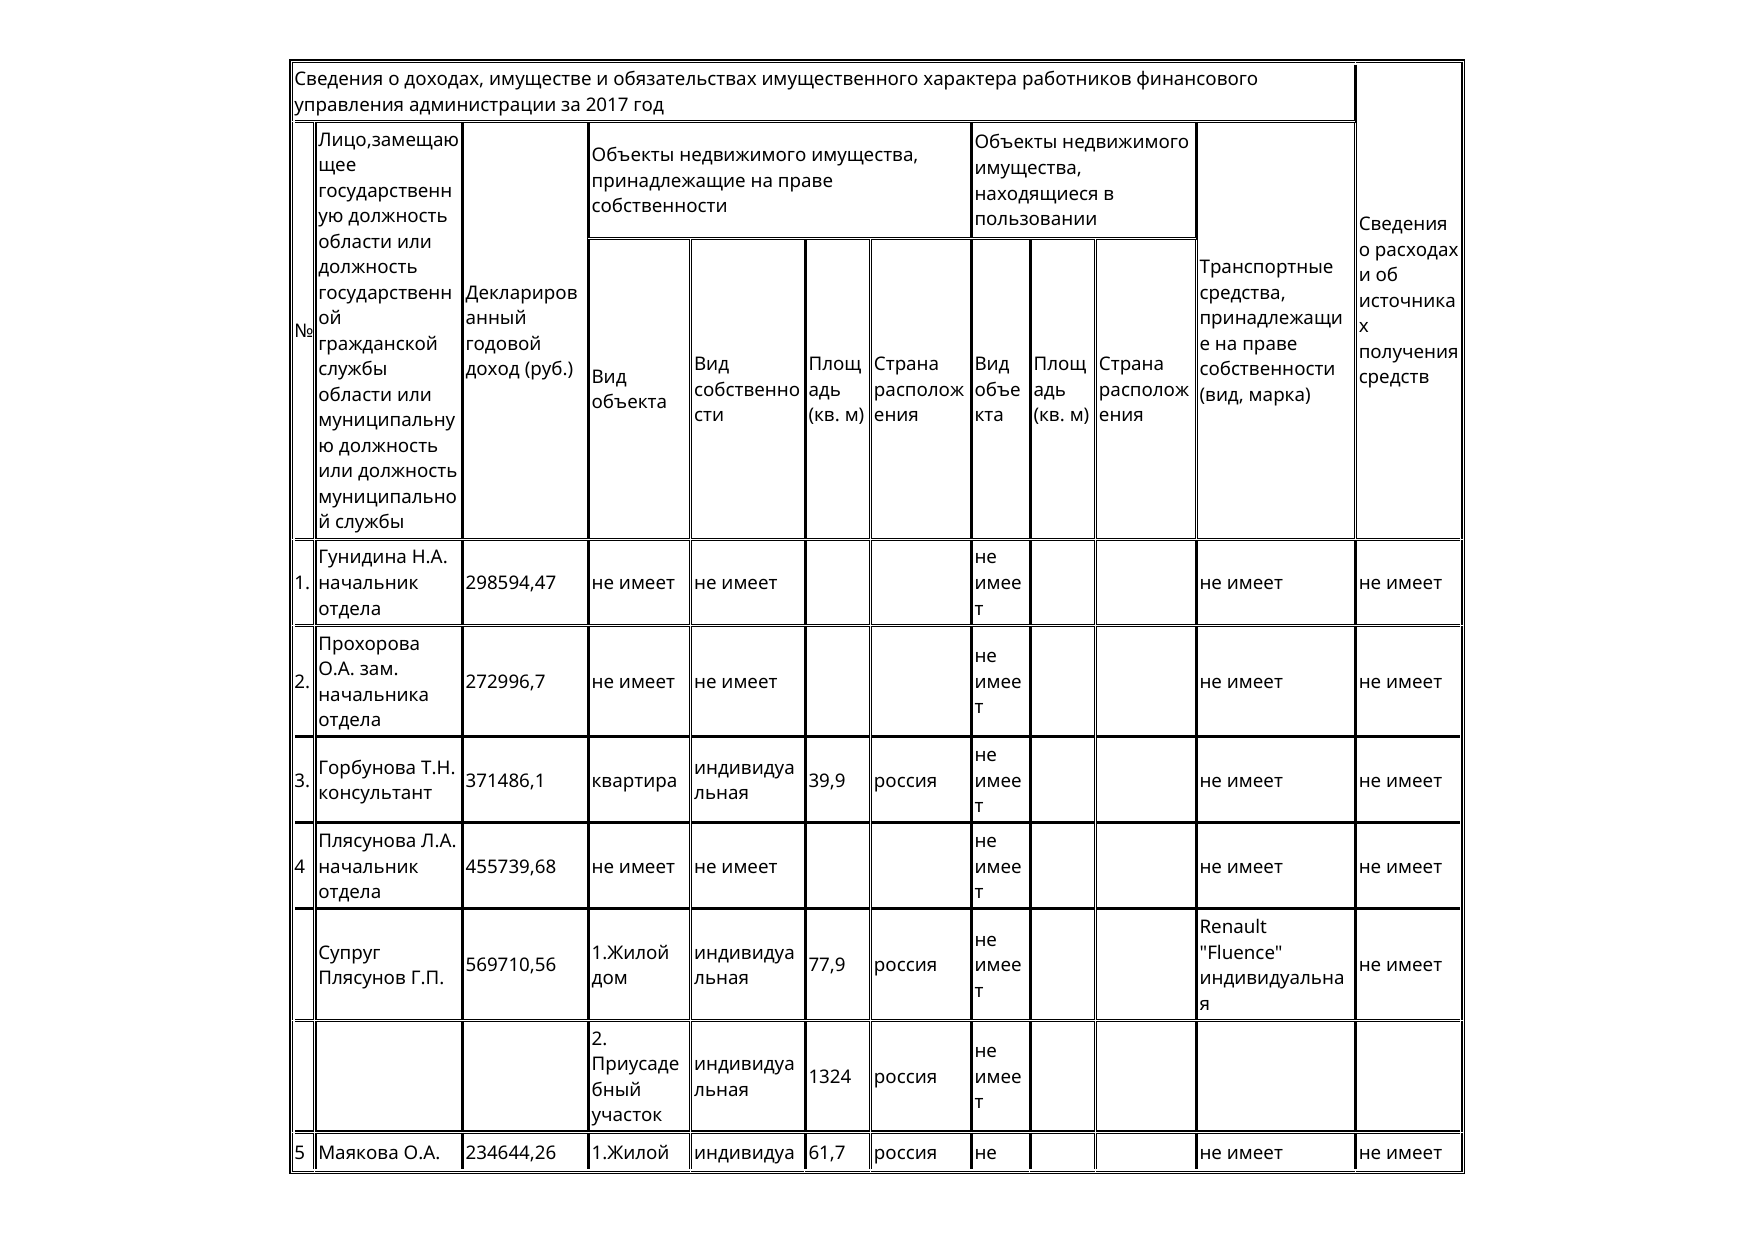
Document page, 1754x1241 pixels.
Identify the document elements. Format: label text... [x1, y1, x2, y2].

table_cell [1097, 1022, 1195, 1130]
table_cell 298594,47 [464, 541, 587, 623]
table_cell Площадь (кв. м) [807, 240, 869, 537]
table_cell не имеет [973, 824, 1029, 907]
table_cell 2. [293, 624, 313, 735]
table_cell Вид собственности [692, 240, 804, 537]
table_cell 2. Приусадебный участок [590, 1022, 689, 1130]
table_cell россия [872, 910, 970, 1019]
table_cell [872, 824, 970, 907]
table_cell 1.Жилой дом [588, 1134, 691, 1171]
table_cell [293, 907, 313, 1019]
table_cell [1097, 910, 1195, 1019]
table_cell не имеет [973, 541, 1029, 623]
table_cell [1032, 541, 1094, 623]
table_cell 39,9 [807, 738, 869, 821]
table_cell [1096, 1134, 1196, 1171]
table_cell не имеет [973, 910, 1029, 1019]
table_cell Страна расположения [1097, 240, 1195, 537]
table_cell Вид объекта [590, 240, 689, 537]
table_cell не имеет [1198, 627, 1354, 735]
table_cell Страна расположения [872, 240, 970, 537]
table_cell Прохорова О.А. зам. начальника отдела [317, 627, 461, 735]
table_cell 1.Жилой дом [590, 910, 689, 1019]
table_cell Плясунова Л.А. начальник отдела [317, 824, 461, 907]
table_cell россия [872, 738, 970, 821]
table_cell Объекты недвижимого имущества, находящиеся в пользовании [973, 123, 1195, 237]
table_cell не имеет [973, 627, 1029, 735]
table_cell не имеет [590, 627, 689, 735]
table_header Сведения о доходах, имуществе и обязательствах имущественного характера работников финансового управления администрации за 2017 год [293, 63, 1355, 119]
table_cell [1032, 1022, 1094, 1130]
table_cell не имеет [971, 1134, 1030, 1171]
table_cell Супруг Плясунов Г.П. [317, 910, 461, 1019]
table_cell Горбунова Т.Н. консультант [317, 738, 461, 821]
table_cell не имеет [1357, 624, 1462, 735]
table_cell не имеет [1198, 824, 1354, 907]
table_cell [1355, 1019, 1463, 1130]
table_cell не имеет [1357, 821, 1461, 907]
table_cell Декларированный годовой доход (руб.) [464, 123, 587, 537]
table_cell квартира [590, 738, 689, 821]
table_cell 3. [293, 735, 313, 821]
table_cell не имеет [692, 541, 804, 623]
table_header Сведения о расходах и об источниках получения средств [1355, 63, 1461, 537]
table_cell [464, 1022, 587, 1130]
table_cell Гунидина Н.А. начальник отдела [317, 541, 461, 623]
table_cell [872, 541, 970, 623]
table_cell [807, 627, 869, 735]
table_cell 61,7 [805, 1134, 871, 1171]
table_cell не имеет [692, 824, 804, 907]
table_cell [1097, 541, 1195, 623]
table_cell Renault "Fluence" индивидуальная [1198, 910, 1354, 1019]
table_cell [1198, 1022, 1354, 1130]
table_cell № [293, 120, 313, 537]
table_cell [1097, 738, 1195, 821]
table_cell [1097, 627, 1195, 735]
table_cell [1097, 824, 1195, 907]
table_cell Вид объекта [973, 240, 1029, 537]
table_cell не имеет [1196, 1134, 1355, 1171]
table_cell не имеет [1355, 1130, 1462, 1171]
table_cell 4 [293, 821, 313, 907]
table_cell индивидуальная [691, 1134, 805, 1171]
table_cell не имеет [692, 627, 804, 735]
table_cell индивидуальная [692, 1022, 804, 1130]
table_cell 77,9 [807, 910, 869, 1019]
table_cell [1032, 738, 1094, 821]
table_cell [807, 824, 869, 907]
table_cell Транспортные средства, принадлежащие на праве собственности (вид, марка) [1198, 123, 1354, 537]
table_cell Площадь (кв. м) [1032, 240, 1094, 537]
table_cell [1032, 910, 1094, 1019]
table_cell 455739,68 [464, 824, 587, 907]
table_cell не имеет [1357, 735, 1461, 821]
table_cell не имеет [973, 738, 1029, 821]
table_cell не имеет [590, 541, 689, 623]
table_cell [1030, 1134, 1096, 1171]
table_cell не имеет [1198, 738, 1354, 821]
table_cell [807, 541, 869, 623]
table_cell не имеет [1357, 538, 1462, 623]
table_cell россия [871, 1134, 971, 1171]
table_cell индивидуальная [692, 910, 804, 1019]
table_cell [315, 1134, 462, 1171]
table_cell 234644,26 [462, 1134, 588, 1171]
table_cell 5 [293, 1130, 315, 1171]
table_cell Объекты недвижимого имущества, принадлежащие на праве собственности [590, 123, 970, 237]
table_cell 1324 [807, 1022, 869, 1130]
table_cell 1. [293, 538, 313, 623]
table_cell [1032, 824, 1094, 907]
table_cell [1032, 627, 1094, 735]
table_cell [317, 1022, 461, 1130]
table_cell [291, 1019, 315, 1130]
table_cell не имеет [590, 824, 689, 907]
table_cell не имеет [973, 1022, 1029, 1130]
table_cell россия [872, 1022, 970, 1130]
table_cell не имеет [1357, 907, 1461, 1019]
table_cell [872, 627, 970, 735]
table_cell не имеет [1198, 541, 1354, 623]
table_cell индивидуальная [692, 738, 804, 821]
table_cell 272996,7 [464, 627, 587, 735]
table_cell Лицо,замещающее государственную должность области или должность государственной гражданской службы области или муниципальную должность или должность муниципальной службы [317, 123, 461, 537]
table_cell 371486,1 [464, 738, 587, 821]
table_cell 569710,56 [464, 910, 587, 1019]
